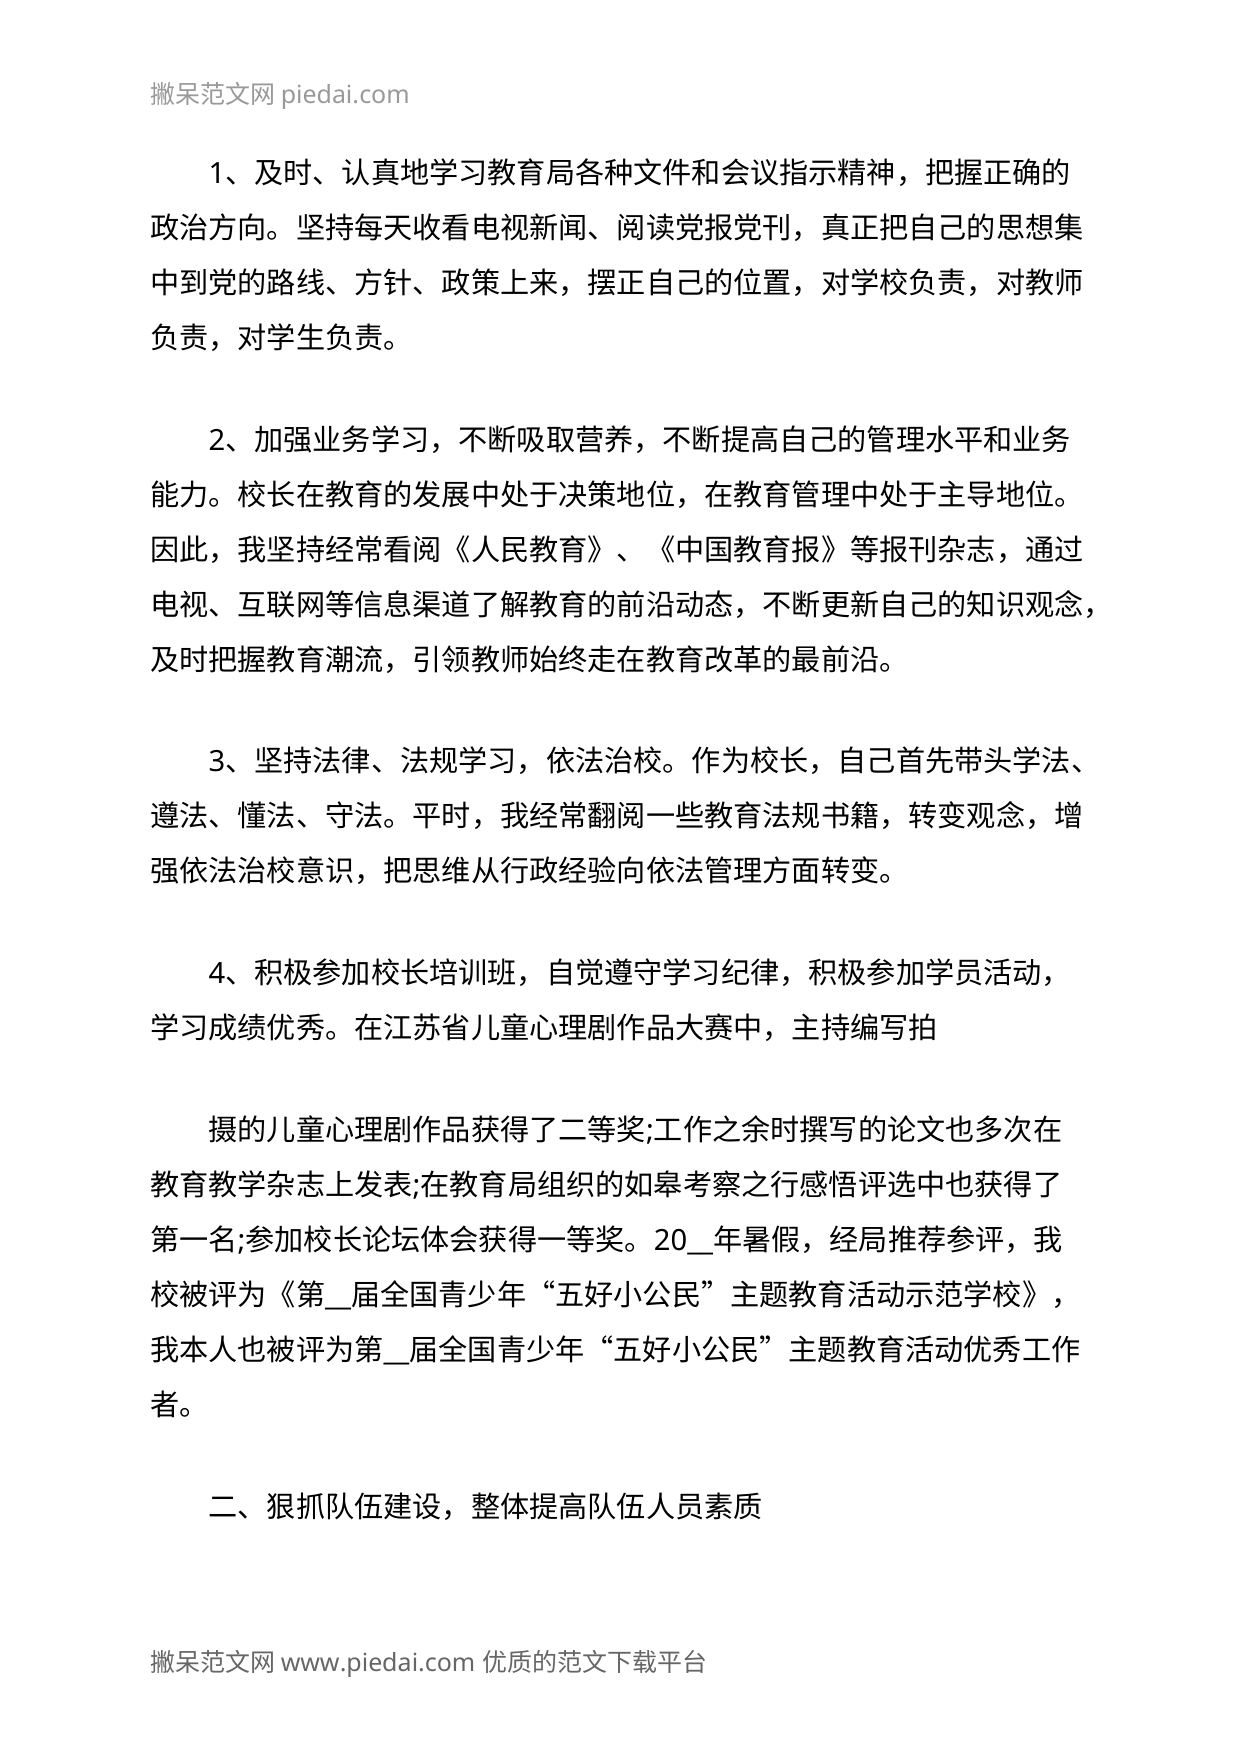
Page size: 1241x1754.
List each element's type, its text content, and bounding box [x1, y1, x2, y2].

text 1、及时、认真地学习教育局各种文件和会议指示精神，把握正确的政治方向。坚持每天收看电视新闻、阅读党报党刊，真正把自己的思想集中到党的路线、方针、政策上来，摆正自己的位置，对学校负责，对教师负责，对学生负责。 [150, 150, 1090, 357]
text 2、加强业务学习，不断吸取营养，不断提高自己的管理水平和业务能力。校长在教育的发展中处于决策地位，在教育管理中处于主导地位。因此，我坚持经常看阅《人民教育》、《中国教育报》等报刊杂志，通过电视、互联网等信息渠道了解教育的前沿动态，不断更新自己的知识观念，及时把握教育潮流，引领教师始终走在教育改革的最前沿。 [150, 417, 1090, 678]
text 4、积极参加校长培训班，自觉遵守学习纪律，积极参加学员活动，学习成绩优秀。在江苏省儿童心理剧作品大赛中，主持编写拍 [150, 950, 1090, 1047]
text 摄的儿童心理剧作品获得了二等奖;工作之余时撰写的论文也多次在教育教学杂志上发表;在教育局组织的如皋考察之行感悟评选中也获得了第一名;参加校长论坛体会获得一等奖。20__年暑假，经局推荐参评，我校被评为《第__届全国青少年“五好小公民”主题教育活动示范学校》，我本人也被评为第__届全国青少年“五好小公民”主题教育活动优秀工作者。 [150, 1106, 1090, 1424]
text 二、狠抓队伍建设，整体提高队伍人员素质 [150, 1483, 1090, 1526]
text 3、坚持法律、法规学习，依法治校。作为校长，自己首先带头学法、遵法、懂法、守法。平时，我经常翻阅一些教育法规书籍，转变观念，增强依法治校意识，把思维从行政经验向依法管理方面转变。 [150, 738, 1090, 890]
